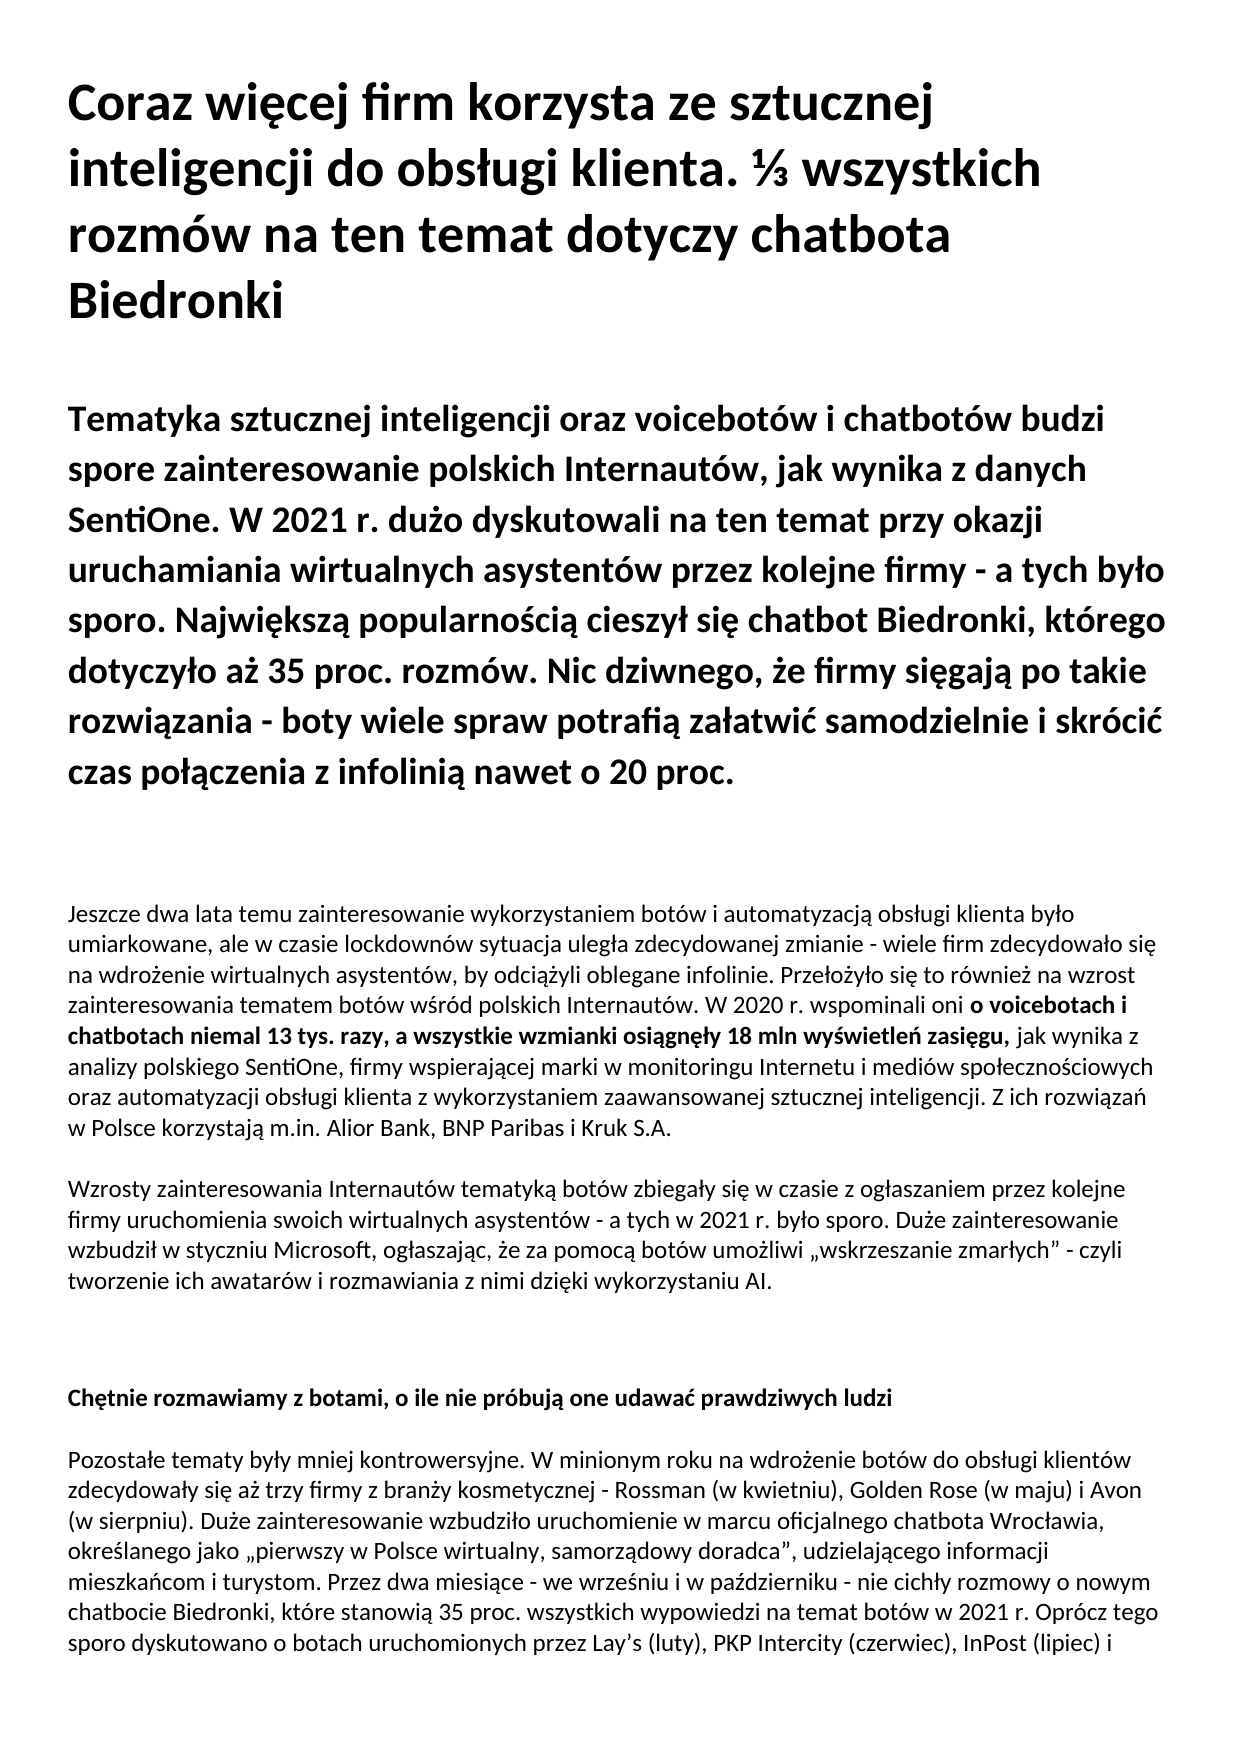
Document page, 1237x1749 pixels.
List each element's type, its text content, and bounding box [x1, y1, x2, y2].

text Chętnie rozmawiamy z botami, o ile nie próbują one udawać prawdziwych ludzi [68, 1382, 1169, 1413]
text Jeszcze dwa lata temu zainteresowanie wykorzystaniem botów i automatyzacją obsługi klienta było umiarkowane, ale w czasie lockdownów sytuacja uległa zdecydowanej zmianie - wiele firm zdecydowało się na wdrożenie wirtualnych asystentów, by odciążyli oblegane infolinie. Przełożyło się to również na wzrost zainteresowania tematem botów wśród polskich Internautów. W 2020 r. wspominali oni o voicebotach i chatbotach niemal 13 tys. razy, a wszystkie wzmianki osiągnęły 18 mln wyświetleń zasięgu, jak wynika z analizy polskiego SentiOne, firmy wspierającej marki w monitoringu Internetu i mediów społecznościowych oraz automatyzacji obsługi klienta z wykorzystaniem zaawansowanej sztucznej inteligencji. Z ich rozwiązań w Polsce korzystają m.in. Alior Bank, BNP Paribas i Kruk S.A. [68, 898, 1169, 1142]
text Tematyka sztucznej inteligencji oraz voicebotów i chatbotów budzi spore zainteresowanie polskich Internautów, jak wynika z danych SentiOne. W 2021 r. dużo dyskutowali na ten temat przy okazji uruchamiania wirtualnych asystentów przez kolejne firmy - a tych było sporo. Największą popularnością cieszył się chatbot Biedronki, którego dotyczyło aż 35 proc. rozmów. Nic dziwnego, że firmy sięgają po takie rozwiązania - boty wiele spraw potrafią załatwić samodzielnie i skrócić czas połączenia z infolinią nawet o 20 proc. [68, 395, 1169, 793]
text Wzrosty zainteresowania Internautów tematyką botów zbiegały się w czasie z ogłaszaniem przez kolejne firmy uruchomienia swoich wirtualnych asystentów - a tych w 2021 r. było sporo. Duże zainteresowanie wzbudził w styczniu Microsoft, ogłaszając, że za pomocą botów umożliwi „wskrzeszanie zmarłych” - czyli tworzenie ich awatarów i rozmawiania z nimi dzięki wykorzystaniu AI. [68, 1173, 1169, 1296]
text Coraz więcej firm korzysta ze sztucznej inteligencji do obsługi klienta. ⅓ wszystkich rozmów na ten temat dotyczy chatbota Biedronki [68, 68, 1169, 332]
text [68, 1444, 1169, 1657]
